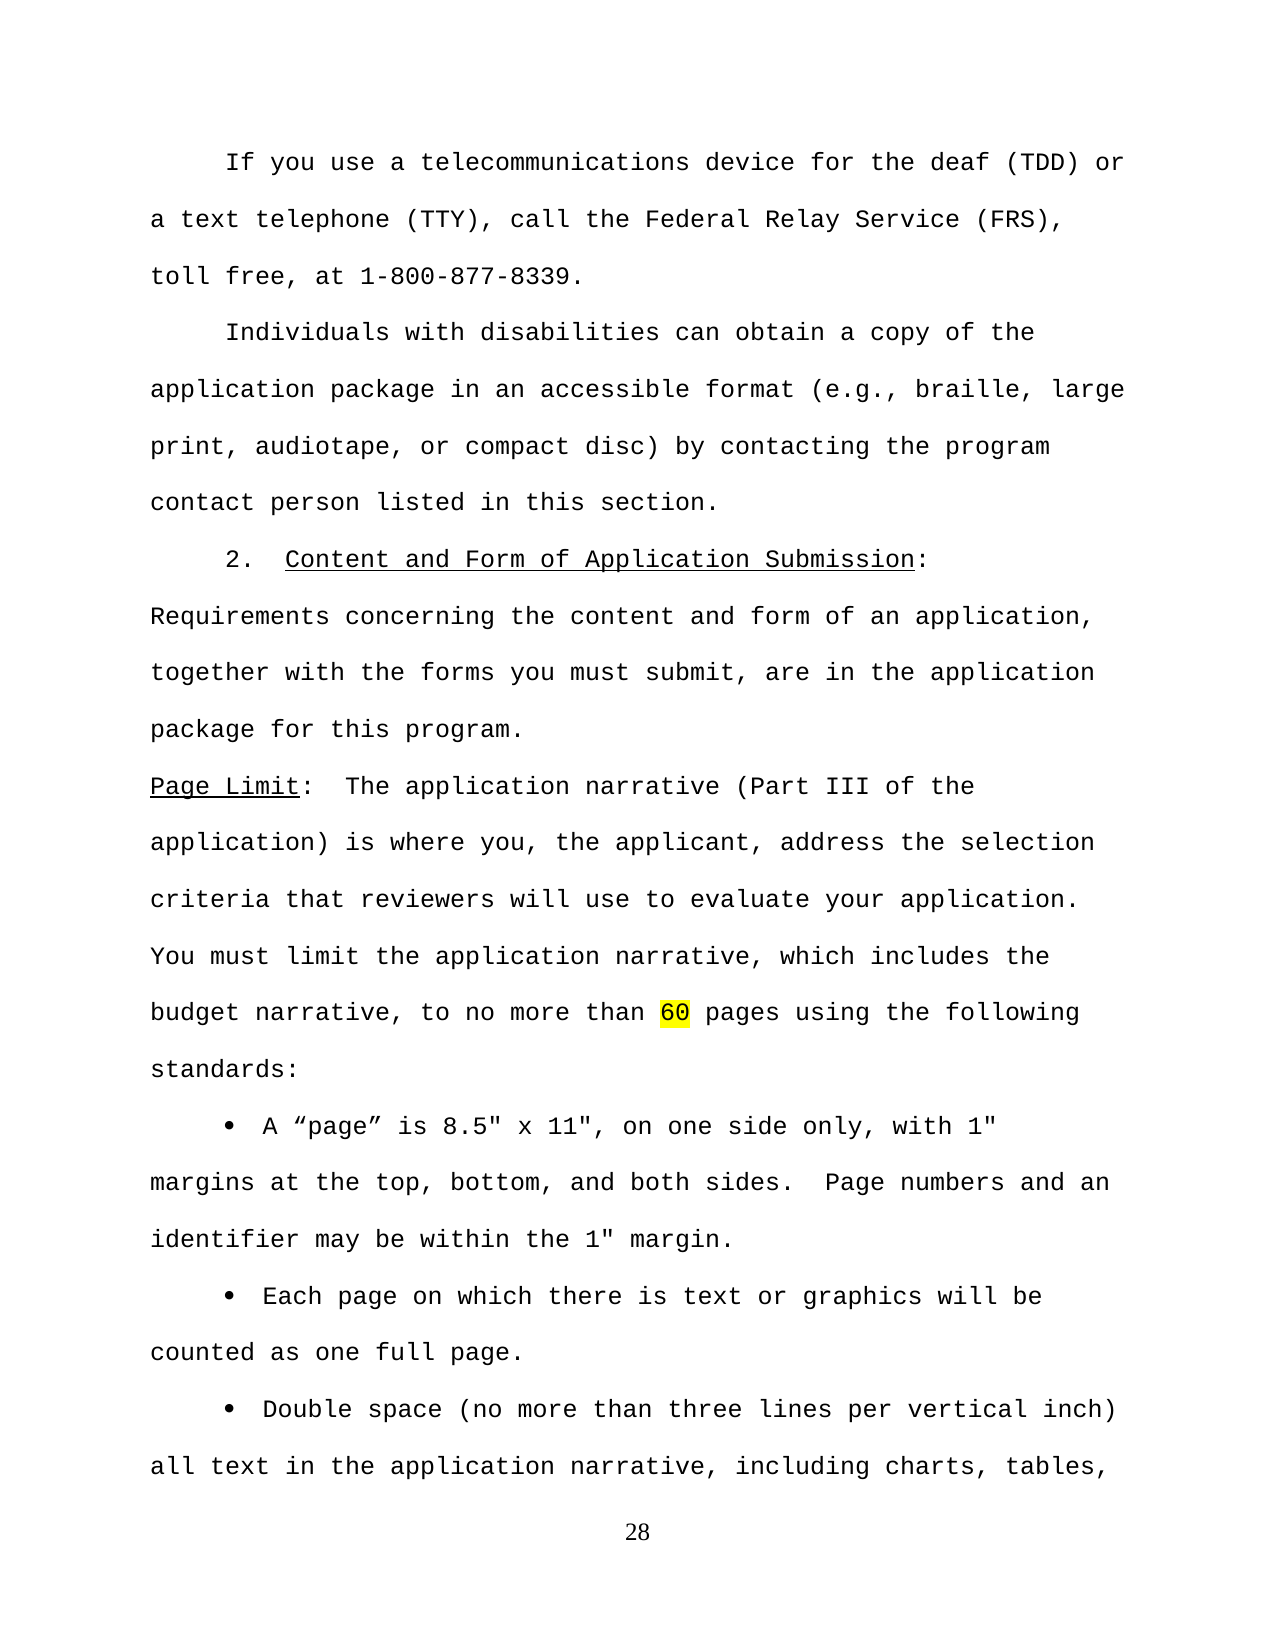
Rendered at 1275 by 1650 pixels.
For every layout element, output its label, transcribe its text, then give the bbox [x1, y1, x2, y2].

text Individuals with disabilities can obtain a copy of the application package in an accessible format (e.g., braille, large print, audiotape, or compact disc) by contacting the program contact person listed in this section. [150, 320, 1125, 518]
text 2. Content and Form of Application Submission: [150, 547, 1125, 575]
text margins at the top, bottom, and both sides. Page numbers and an identifier may be within the 1" margin. [150, 1170, 1125, 1255]
text Page Limit: The application narrative (Part III of the application) is where you, the applicant, address the selection criteria that reviewers will use to evaluate your application. You must limit the application narrative, which includes the budget narrative, to no more than 60 pages using the following standards: [150, 773, 1125, 1085]
text If you use a telecommunications device for the deaf (TDD) or a text telephone (TTY), call the Federal Relay Service (FRS), toll free, at 1-800-877-8339. [150, 150, 1125, 292]
text counted as one full page. [150, 1340, 1125, 1368]
text Requirements concerning the content and form of an application, together with the forms you must submit, are in the application package for this program. [150, 603, 1125, 745]
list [150, 1397, 1125, 1482]
list Each page on which there is text or graphics will be [225, 1283, 1125, 1312]
list A “page” is 8.5" x 11", on one side only, with 1" [225, 1113, 1125, 1142]
